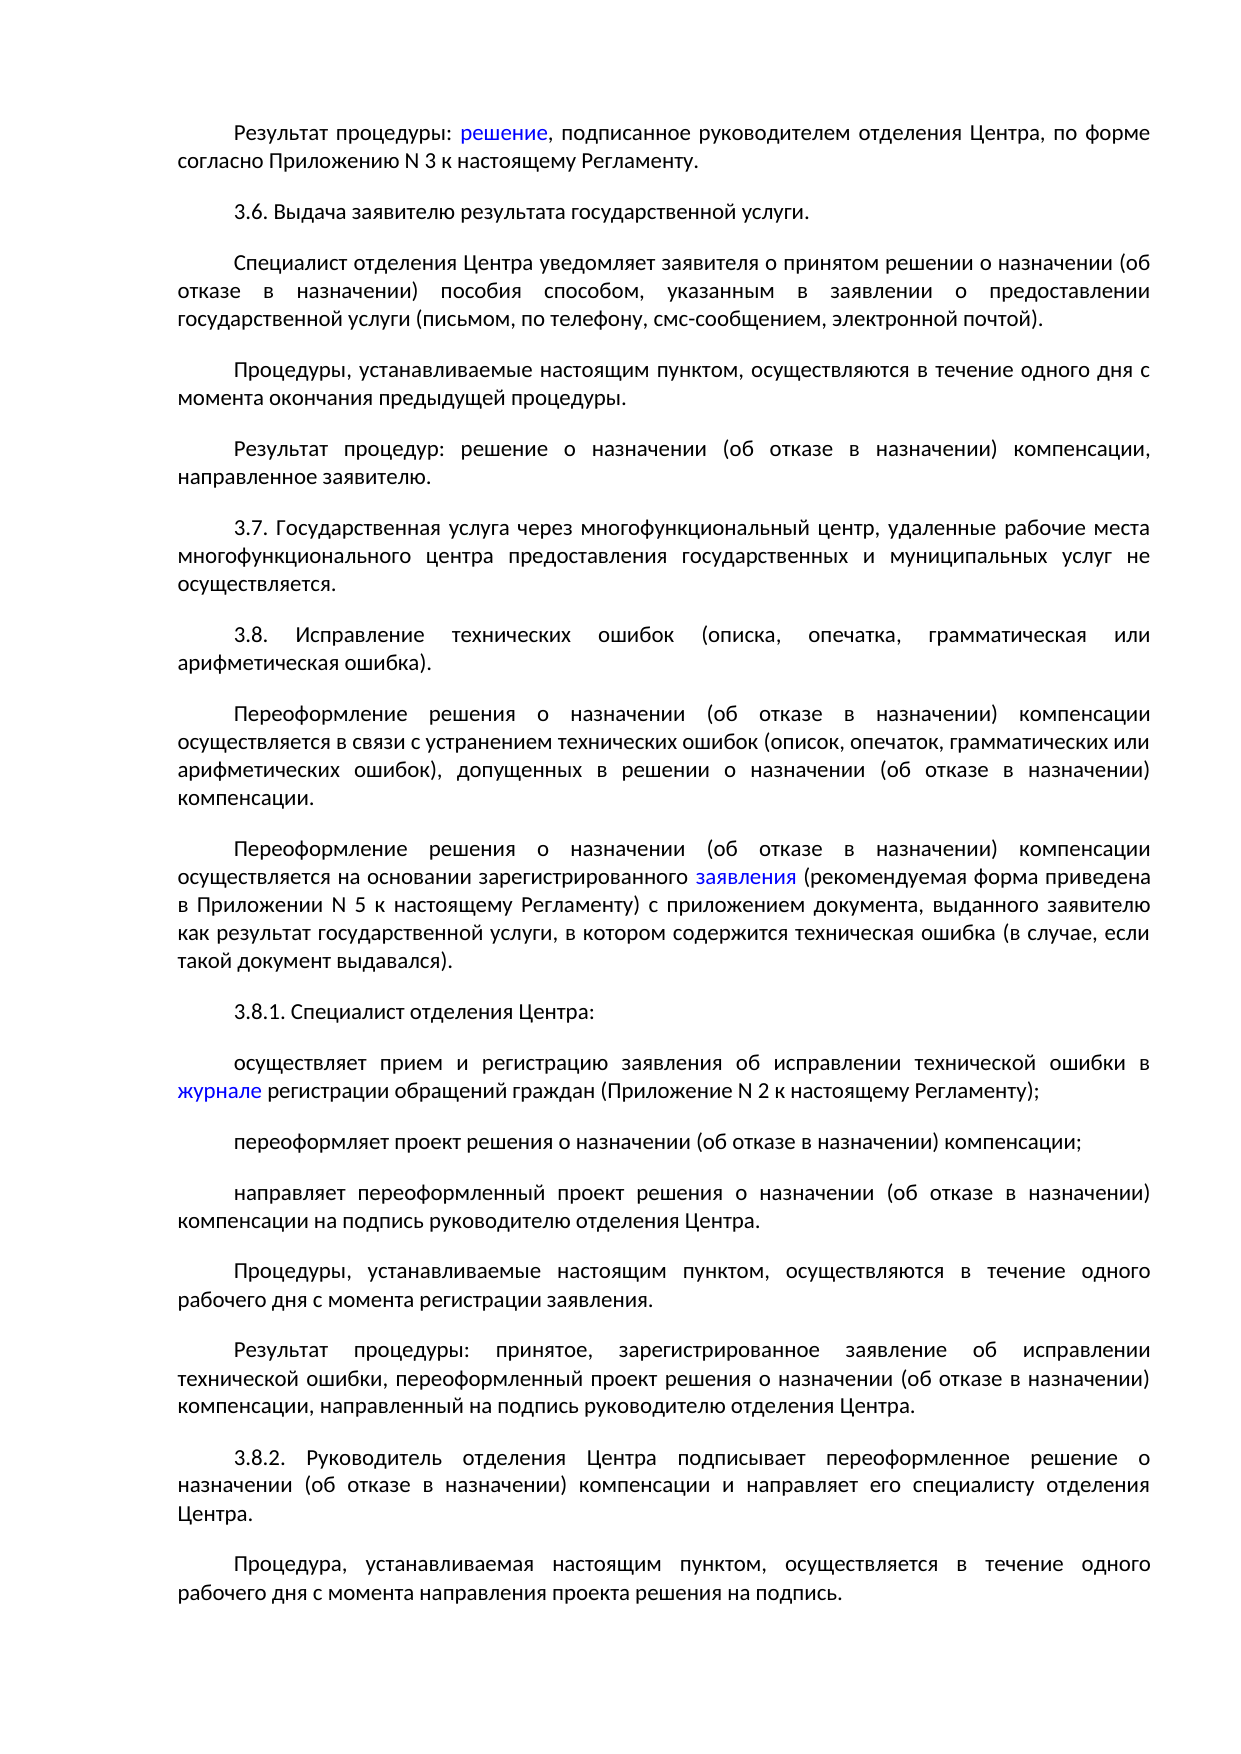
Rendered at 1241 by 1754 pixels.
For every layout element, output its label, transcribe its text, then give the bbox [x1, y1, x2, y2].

text переоформляет проект решения о назначении (об отказе в назначении) компенсации; [177, 1127, 1152, 1155]
text Переоформление решения о назначении (об отказе в назначении) компенсации осуществляется в связи с устранением технических ошибок (описок, опечаток, грамматических или арифметических ошибок), допущенных в решении о назначении (об отказе в назначении) компенсации. [177, 699, 1152, 811]
text Переоформление решения о назначении (об отказе в назначении) компенсации осуществляется на основании зарегистрированного заявления (рекомендуемая форма приведена в Приложении N 5 к настоящему Регламенту) с приложением документа, выданного заявителю как результат государственной услуги, в котором содержится техническая ошибка (в случае, если такой документ выдавался). [177, 834, 1152, 974]
text Специалист отделения Центра уведомляет заявителя о принятом решении о назначении (об отказе в назначении) пособия способом, указанным в заявлении о предоставлении государственной услуги (письмом, по телефону, смс-сообщением, электронной почтой). [177, 248, 1152, 332]
text 3.6. Выдача заявителю результата государственной услуги. [177, 197, 1152, 225]
text 3.8.1. Специалист отделения Центра: [177, 997, 1152, 1025]
text 3.7. Государственная услуга через многофункциональный центр, удаленные рабочие места многофункционального центра предоставления государственных и муниципальных услуг не осуществляется. [177, 513, 1152, 597]
text осуществляет прием и регистрацию заявления об исправлении технической ошибки в журнале регистрации обращений граждан (Приложение N 2 к настоящему Регламенту); [177, 1048, 1152, 1104]
text 3.8.2. Руководитель отделения Центра подписывает переоформленное решение о назначении (об отказе в назначении) компенсации и направляет его специалисту отделения Центра. [177, 1443, 1152, 1527]
text Процедуры, устанавливаемые настоящим пунктом, осуществляются в течение одного рабочего дня с момента регистрации заявления. [177, 1257, 1152, 1313]
text направляет переоформленный проект решения о назначении (об отказе в назначении) компенсации на подпись руководителю отделения Центра. [177, 1178, 1152, 1234]
text Результат процедур: решение о назначении (об отказе в назначении) компенсации, направленное заявителю. [177, 434, 1152, 490]
text Результат процедуры: решение, подписанное руководителем отделения Центра, по форме согласно Приложению N 3 к настоящему Регламенту. [177, 118, 1152, 174]
text 3.8. Исправление технических ошибок (описка, опечатка, грамматическая или арифметическая ошибка). [177, 620, 1152, 676]
text Процедура, устанавливаемая настоящим пунктом, осуществляется в течение одного рабочего дня с момента направления проекта решения на подпись. [177, 1549, 1152, 1606]
text Результат процедуры: принятое, зарегистрированное заявление об исправлении технической ошибки, переоформленный проект решения о назначении (об отказе в назначении) компенсации, направленный на подпись руководителю отделения Центра. [177, 1336, 1152, 1420]
text Процедуры, устанавливаемые настоящим пунктом, осуществляются в течение одного дня с момента окончания предыдущей процедуры. [177, 355, 1152, 411]
